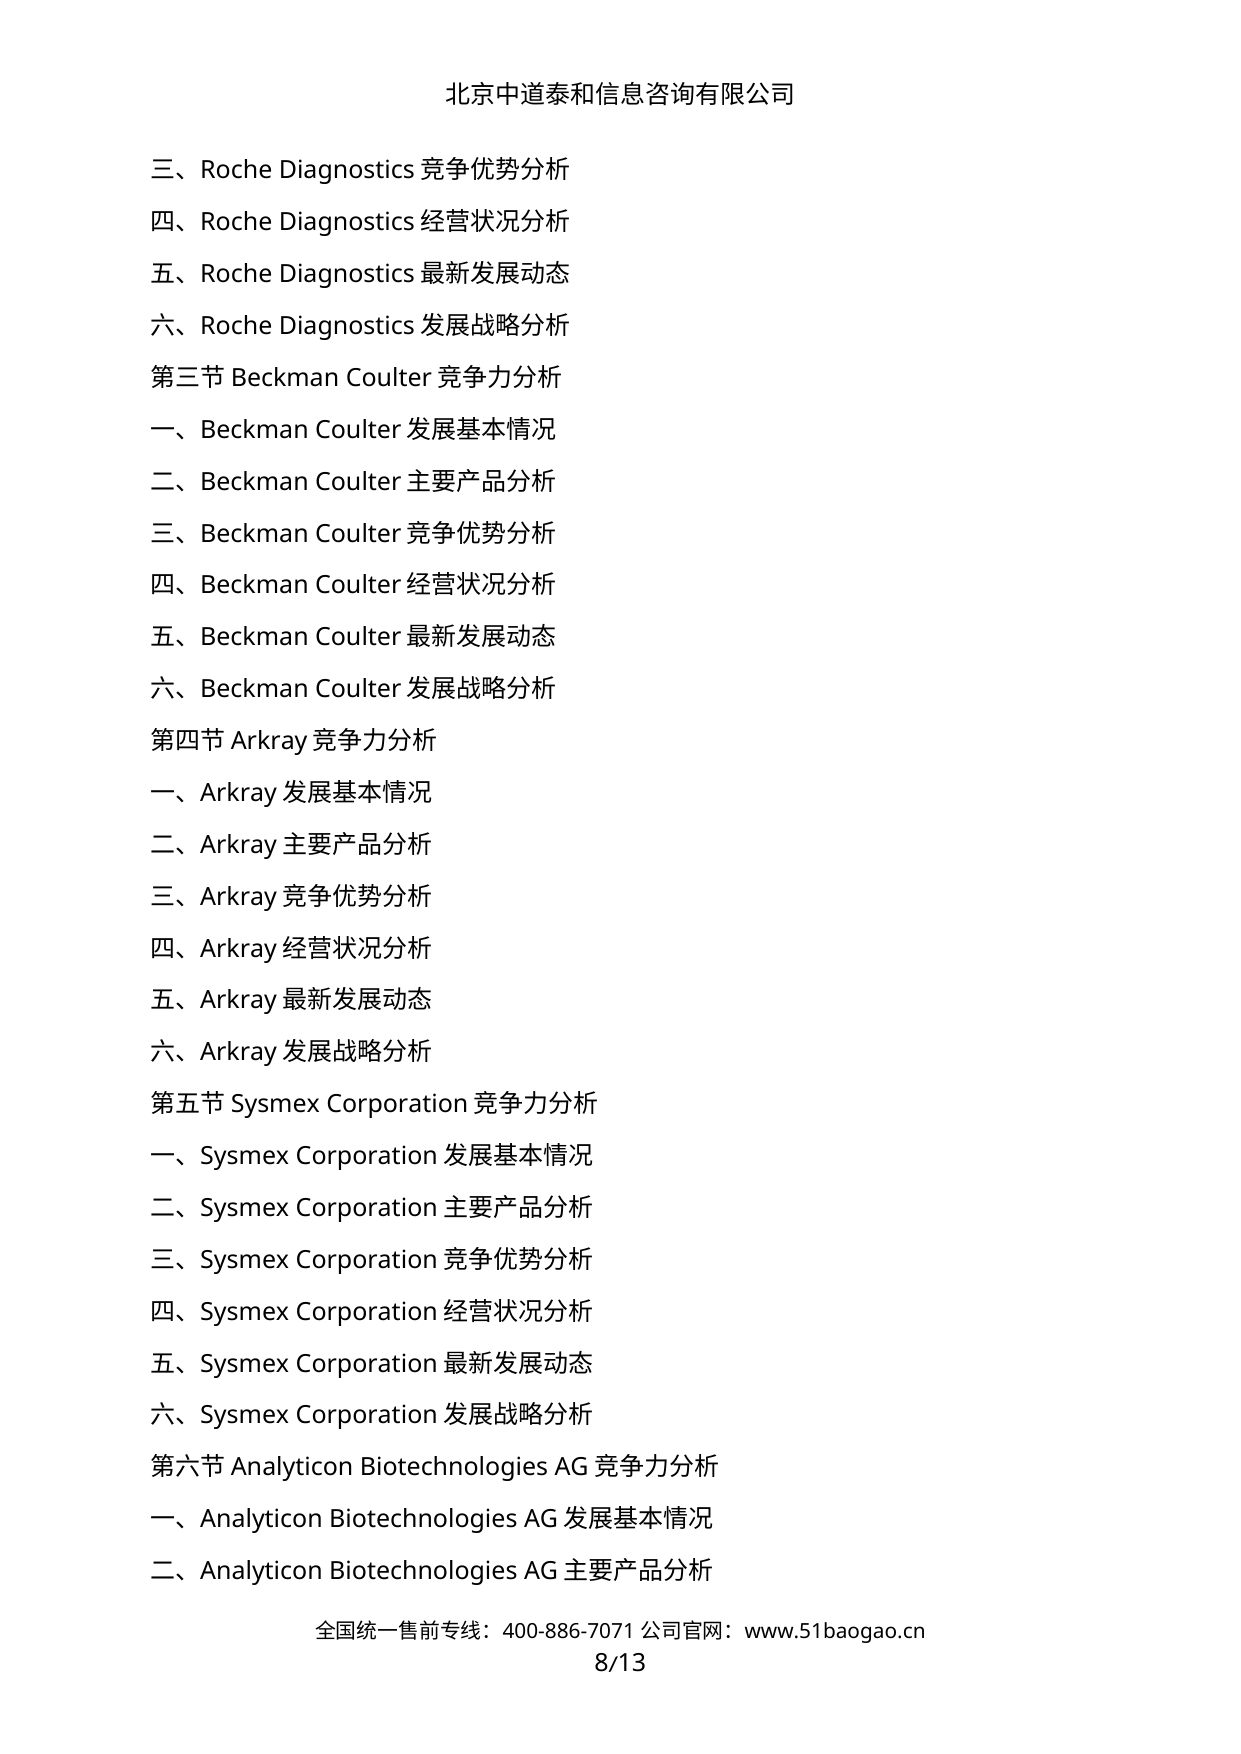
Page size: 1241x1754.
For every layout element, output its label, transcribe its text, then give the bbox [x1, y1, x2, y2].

text 一、Arkray发展基本情况 [150, 772, 1090, 809]
text 二、Analyticon Biotechnologies AG主要产品分析 [150, 1551, 1090, 1587]
text 五、Arkray最新发展动态 [150, 980, 1090, 1016]
text 三、Roche Diagnostics竞争优势分析 [150, 150, 1090, 186]
text 五、Beckman Coulter最新发展动态 [150, 617, 1090, 653]
text 一、Beckman Coulter发展基本情况 [150, 409, 1090, 446]
text 一、Sysmex Corporation发展基本情况 [150, 1136, 1090, 1172]
text 六、Arkray发展战略分析 [150, 1032, 1090, 1068]
text 六、Sysmex Corporation发展战略分析 [150, 1395, 1090, 1431]
text 第三节 Beckman Coulter竞争力分析 [150, 357, 1090, 394]
text 五、Roche Diagnostics最新发展动态 [150, 254, 1090, 290]
text 一、Analyticon Biotechnologies AG发展基本情况 [150, 1499, 1090, 1535]
text 三、Sysmex Corporation竞争优势分析 [150, 1239, 1090, 1276]
text 二、Arkray主要产品分析 [150, 824, 1090, 861]
text 三、Beckman Coulter竞争优势分析 [150, 513, 1090, 549]
text 四、Roche Diagnostics经营状况分析 [150, 202, 1090, 238]
text 三、Arkray竞争优势分析 [150, 876, 1090, 912]
text 四、Beckman Coulter经营状况分析 [150, 565, 1090, 601]
text 四、Arkray经营状况分析 [150, 928, 1090, 964]
text 四、Sysmex Corporation经营状况分析 [150, 1291, 1090, 1327]
text 二、Beckman Coulter主要产品分析 [150, 461, 1090, 497]
text 第四节 Arkray竞争力分析 [150, 721, 1090, 757]
text 第六节 Analyticon Biotechnologies AG竞争力分析 [150, 1447, 1090, 1483]
text 六、Beckman Coulter发展战略分析 [150, 669, 1090, 705]
text 六、Roche Diagnostics发展战略分析 [150, 306, 1090, 342]
text 二、Sysmex Corporation主要产品分析 [150, 1187, 1090, 1224]
text 五、Sysmex Corporation最新发展动态 [150, 1343, 1090, 1379]
text 第五节 Sysmex Corporation竞争力分析 [150, 1084, 1090, 1120]
